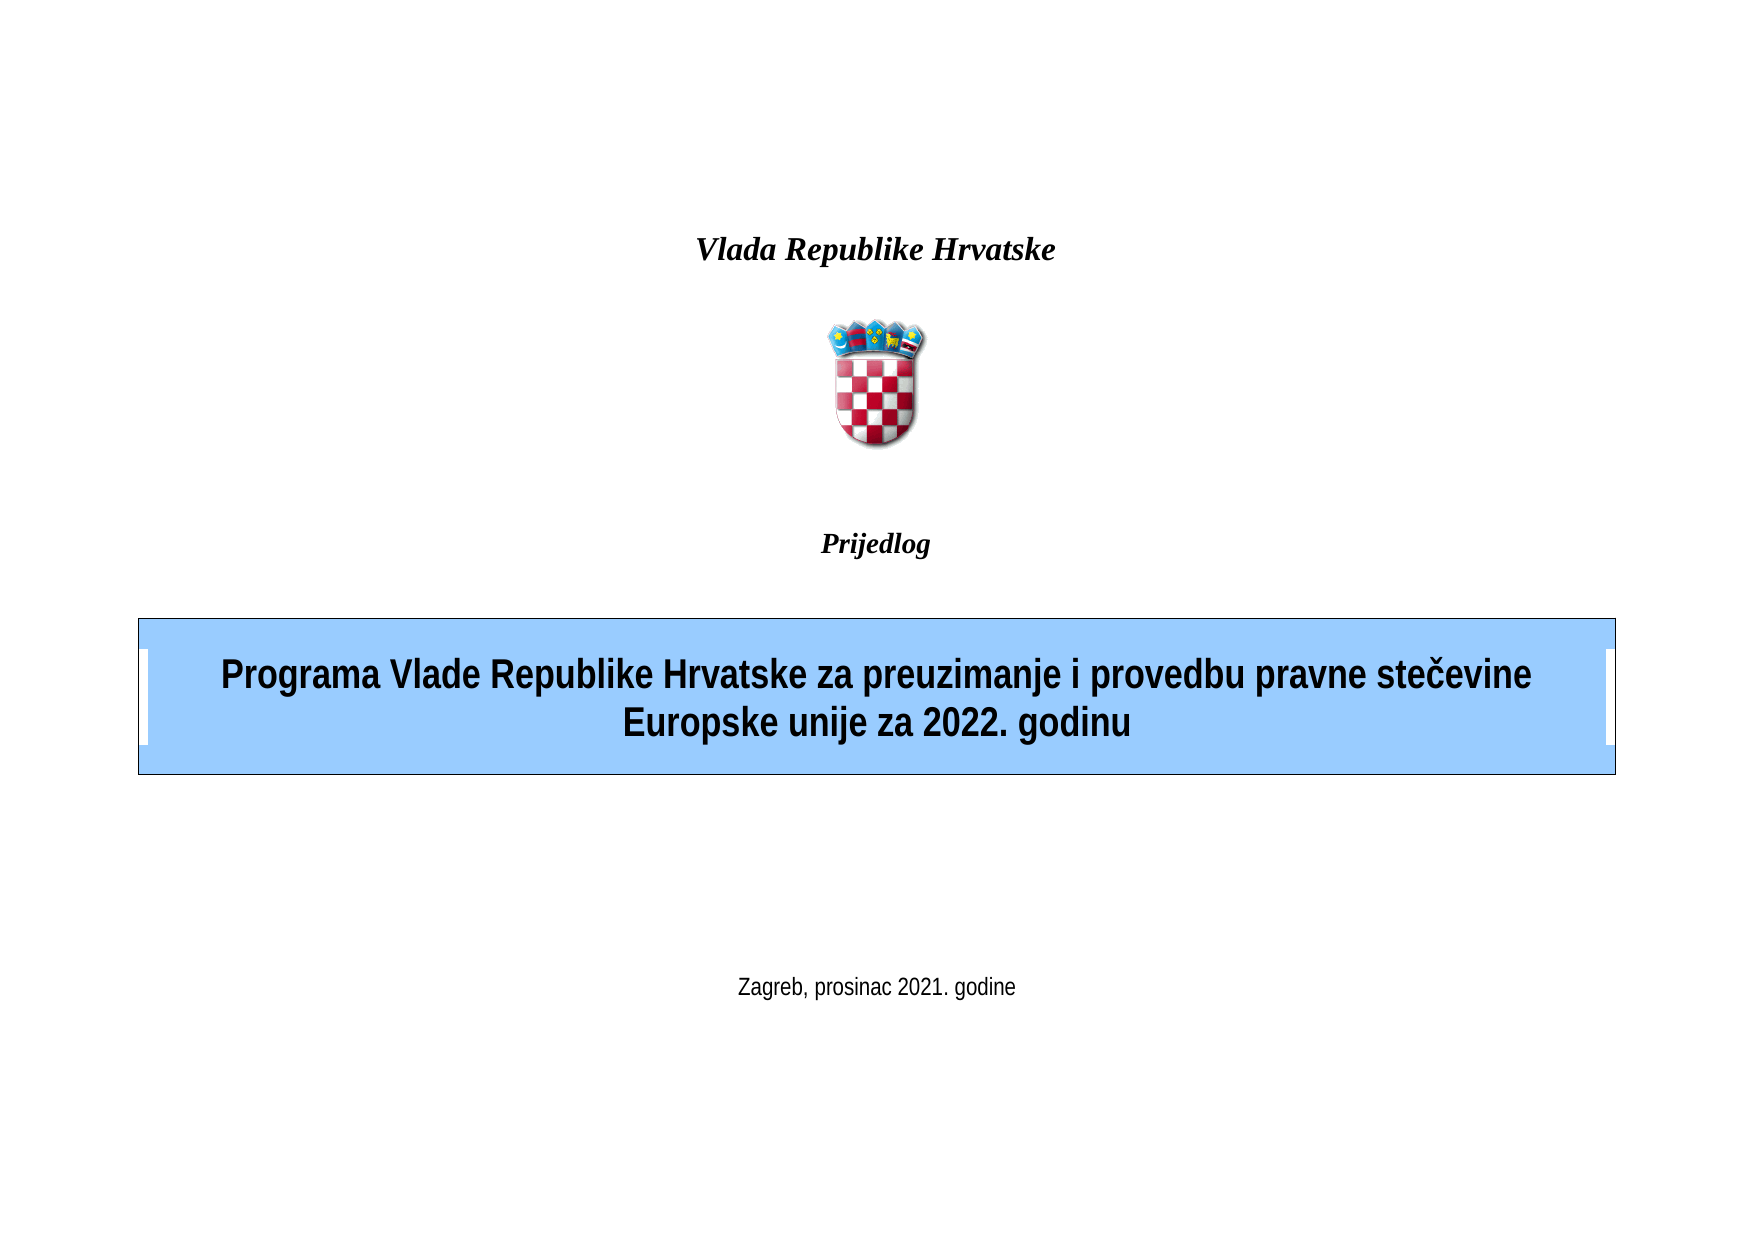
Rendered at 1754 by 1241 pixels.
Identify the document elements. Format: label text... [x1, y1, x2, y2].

text Prijedlog [148, 527, 1606, 560]
picture [825, 312, 929, 452]
text Zagreb, prosinac 2021. godine [148, 971, 1606, 1000]
text Vlada Republike Hrvatske [148, 229, 1606, 268]
text Programa Vlade Republike Hrvatske za preuzimanje i provedbu pravne stečevine Europske unije za 2022. godinu [148, 649, 1606, 742]
